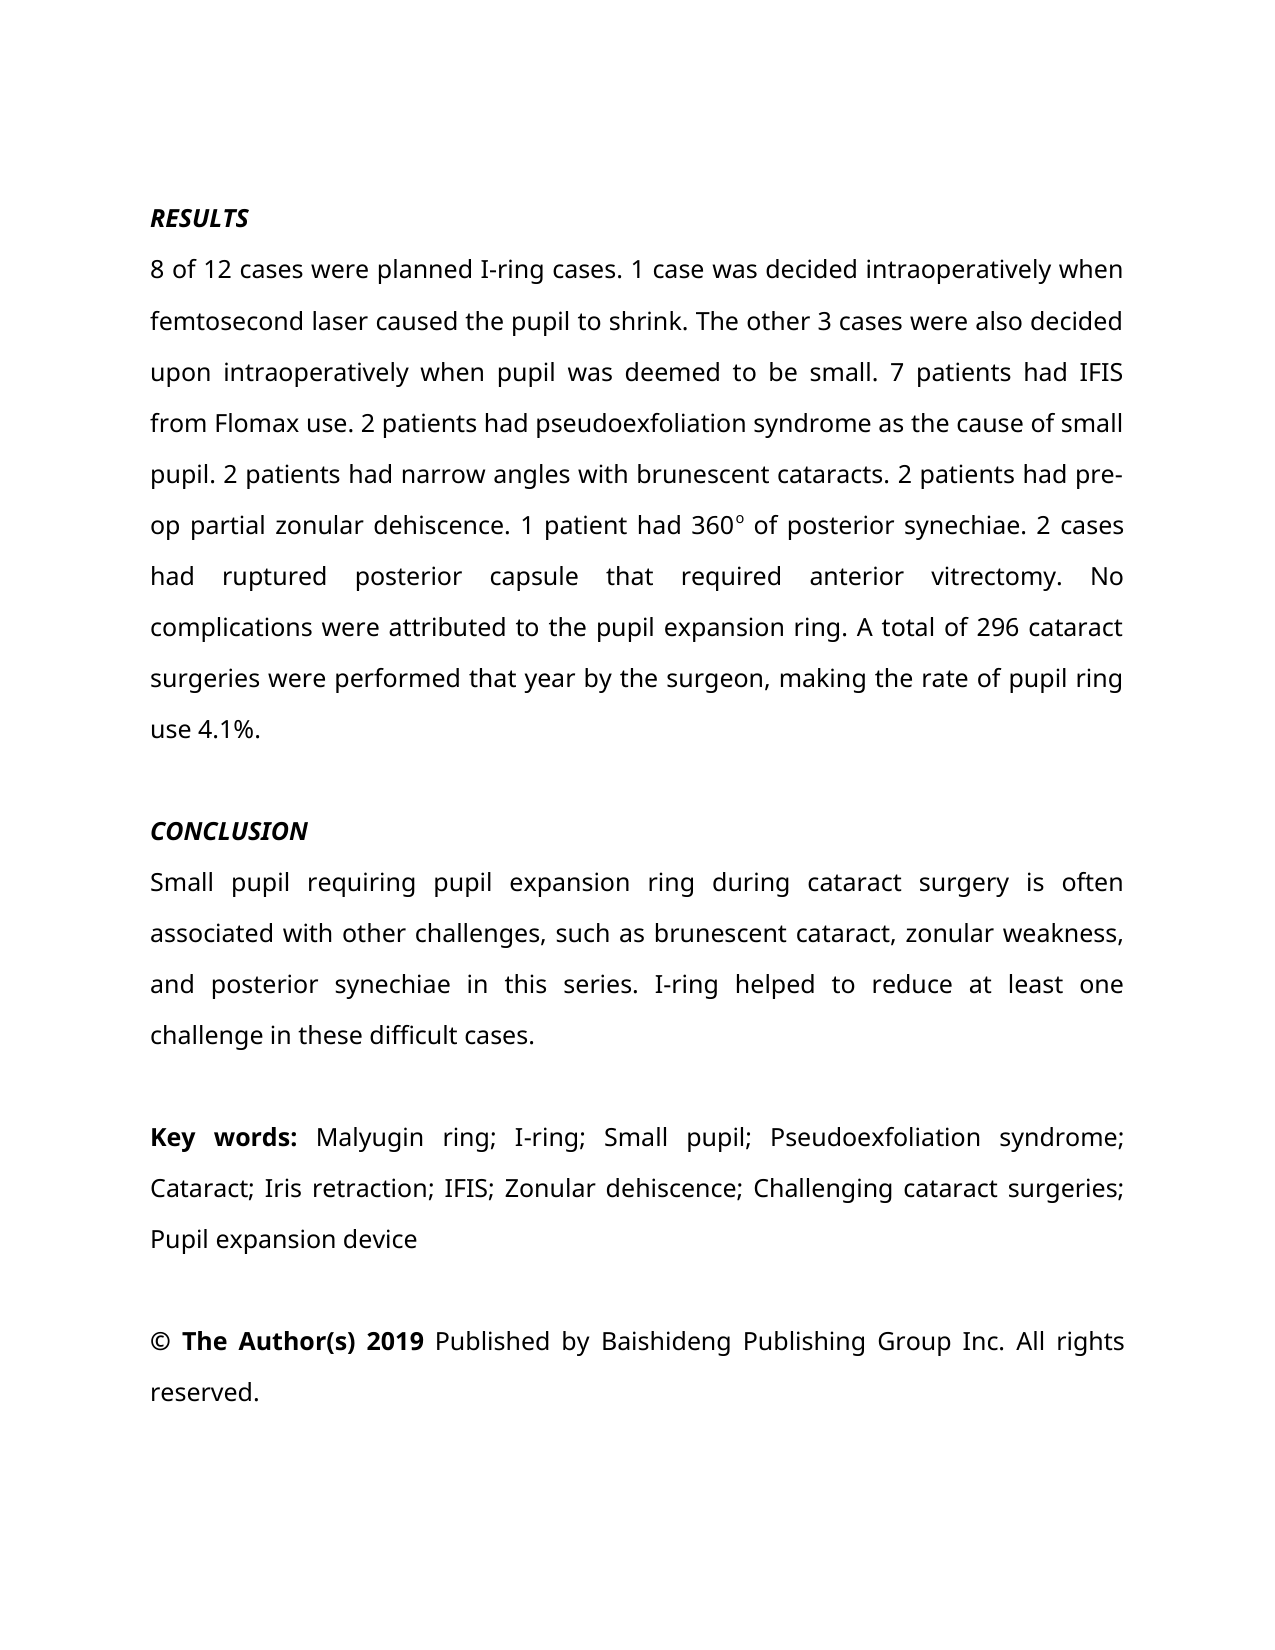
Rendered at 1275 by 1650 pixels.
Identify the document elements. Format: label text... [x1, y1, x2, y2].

text Small pupil requiring pupil expansion ring during cataract surgery is often associated with other challenges, such as brunescent cataract, zonular weakness, and posterior synechiae in this series. I-ring helped to reduce at least one challenge in these difficult cases. [150, 864, 1125, 1052]
text Key words: Malyugin ring; I-ring; Small pupil; Pseudoexfoliation syndrome; Cataract; Iris retraction; IFIS; Zonular dehiscence; Challenging cataract surgeries; Pupil expansion device [150, 1120, 1125, 1256]
text Conclusion [150, 813, 1125, 848]
text 8 of 12 cases were planned I-ring cases. 1 case was decided intraoperatively when femtosecond laser caused the pupil to shrink. The other 3 cases were also decided upon intraoperatively when pupil was deemed to be small. 7 patients had IFIS from Flomax use. 2 patients had pseudoexfoliation syndrome as the cause of small pupil. 2 patients had narrow angles with brunescent cataracts. 2 patients had pre-op partial zonular dehiscence. 1 patient had 360o of posterior synechiae. 2 cases had ruptured posterior capsule that required anterior vitrectomy. No complications were attributed to the pupil expansion ring. A total of 296 cataract surgeries were performed that year by the surgeon, making the rate of pupil ring use 4.1%. [150, 252, 1125, 746]
text Results [150, 201, 1125, 235]
text © The Author(s) 2019 Published by Baishideng Publishing Group Inc. All rights reserved. [150, 1324, 1125, 1409]
